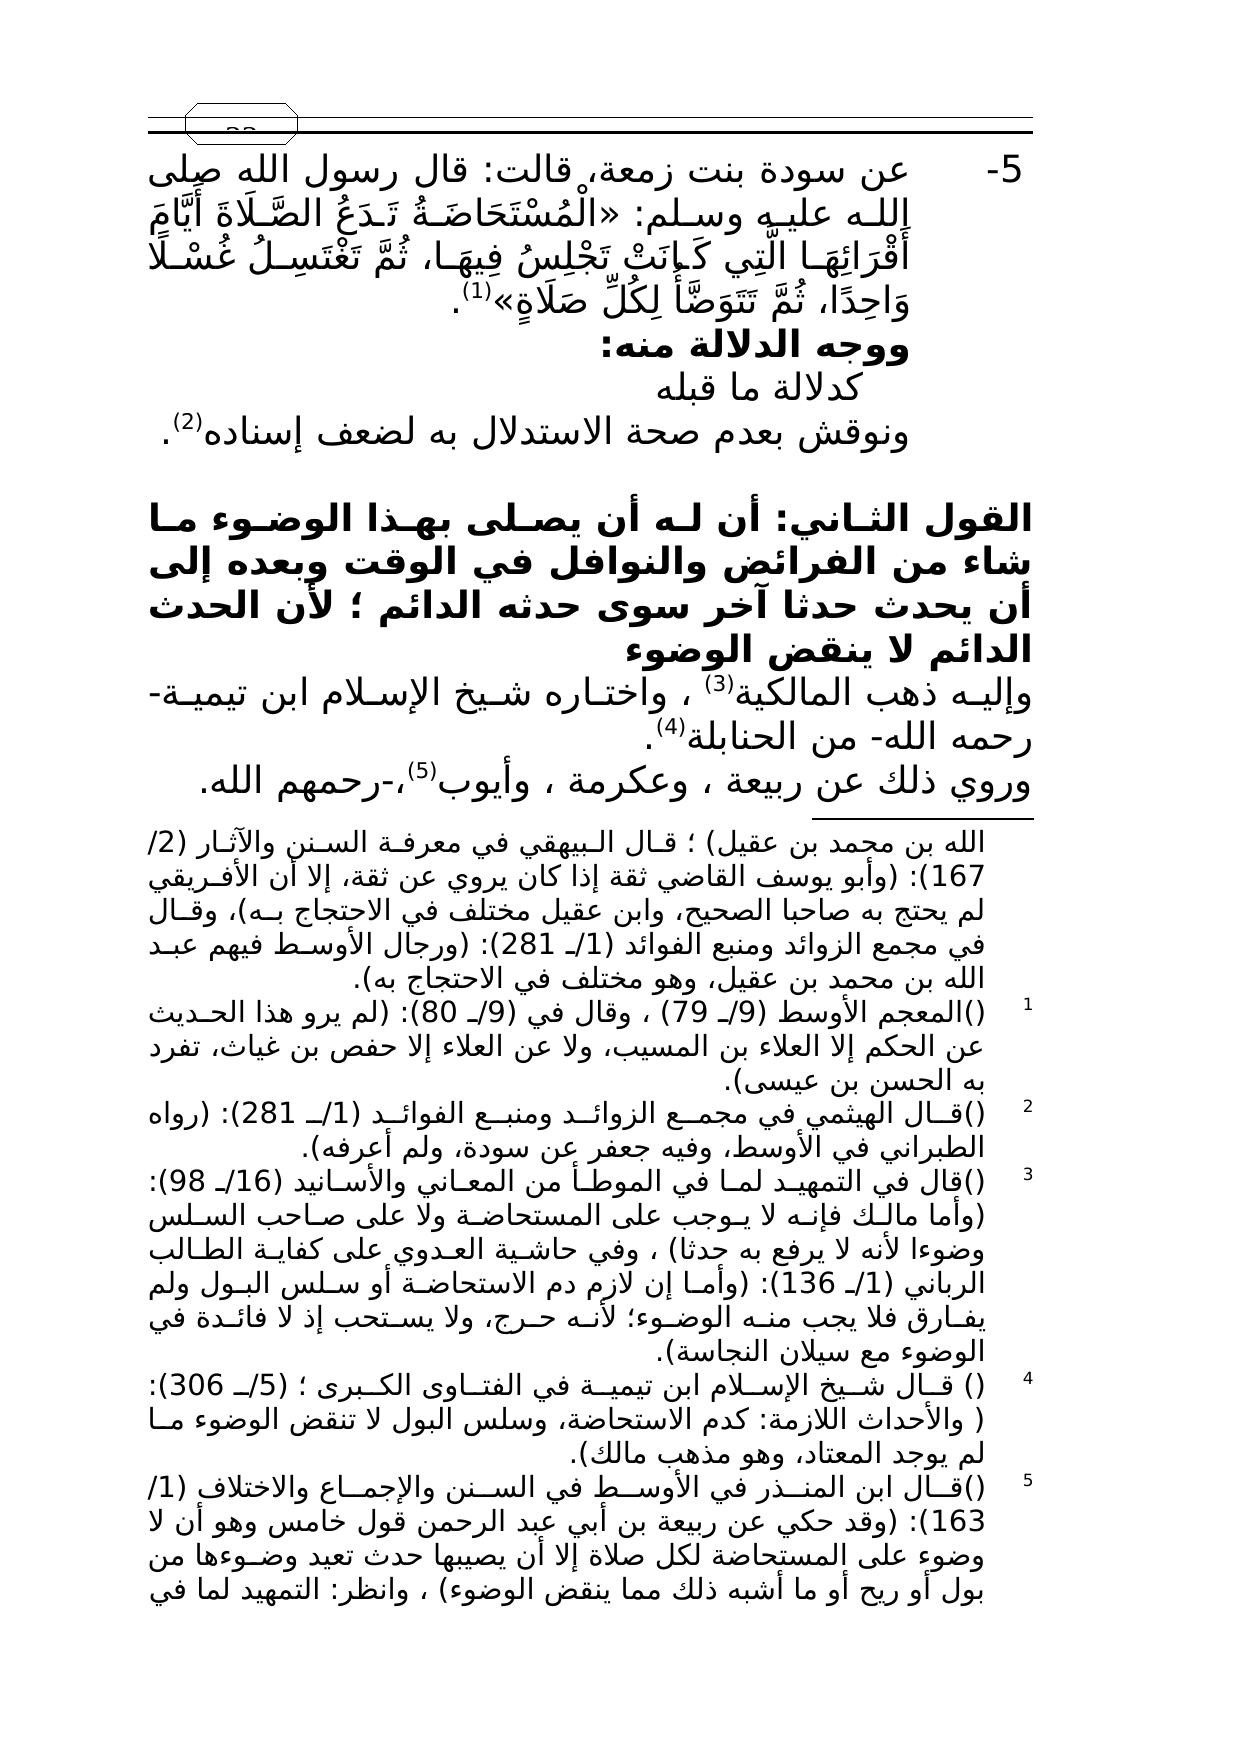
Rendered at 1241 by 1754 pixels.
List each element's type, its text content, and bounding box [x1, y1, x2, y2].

list عن سودة بنت زمعة، قالت: قال رسول الله صلى الله عليه وسلم: «الْمُسْتَحَاضَةُ تَدَعُ الصَّلَاةَ أَيَّامَ أَقْرَائِهَا الَّتِي كَانَتْ تَجْلِسُ فِيهَا، ثُمَّ تَغْتَسِلُ غُسْلًا وَاحِدًا، ثُمَّ تَتَوَضَّأُ لِكُلِّ صَلَاةٍ»(). [148, 148, 986, 322]
text ووجه الدلالة منه: [148, 322, 911, 366]
text وإليه ذهب المالكية() ، واختاره شيخ الإسلام ابن تيمية-رحمه الله- من الحنابلة(). [148, 671, 1033, 758]
text وروي ذلك عن ربيعة ، وعكرمة ، وأيوب()،-رحمهم الله. [148, 758, 1033, 802]
text ونوقش بعدم صحة الاستدلال به لضعف إسناده(). [148, 409, 911, 453]
text كدلالة ما قبله [148, 366, 911, 409]
text القول الثاني: أن له أن يصلى بهذا الوضوء ما شاء من الفرائض والنوافل في الوقت وبعده إلى أن يحدث حدثا آخر سوى حدثه الدائم ؛ لأن الحدث الدائم لا ينقض الوضوء [148, 496, 1033, 671]
